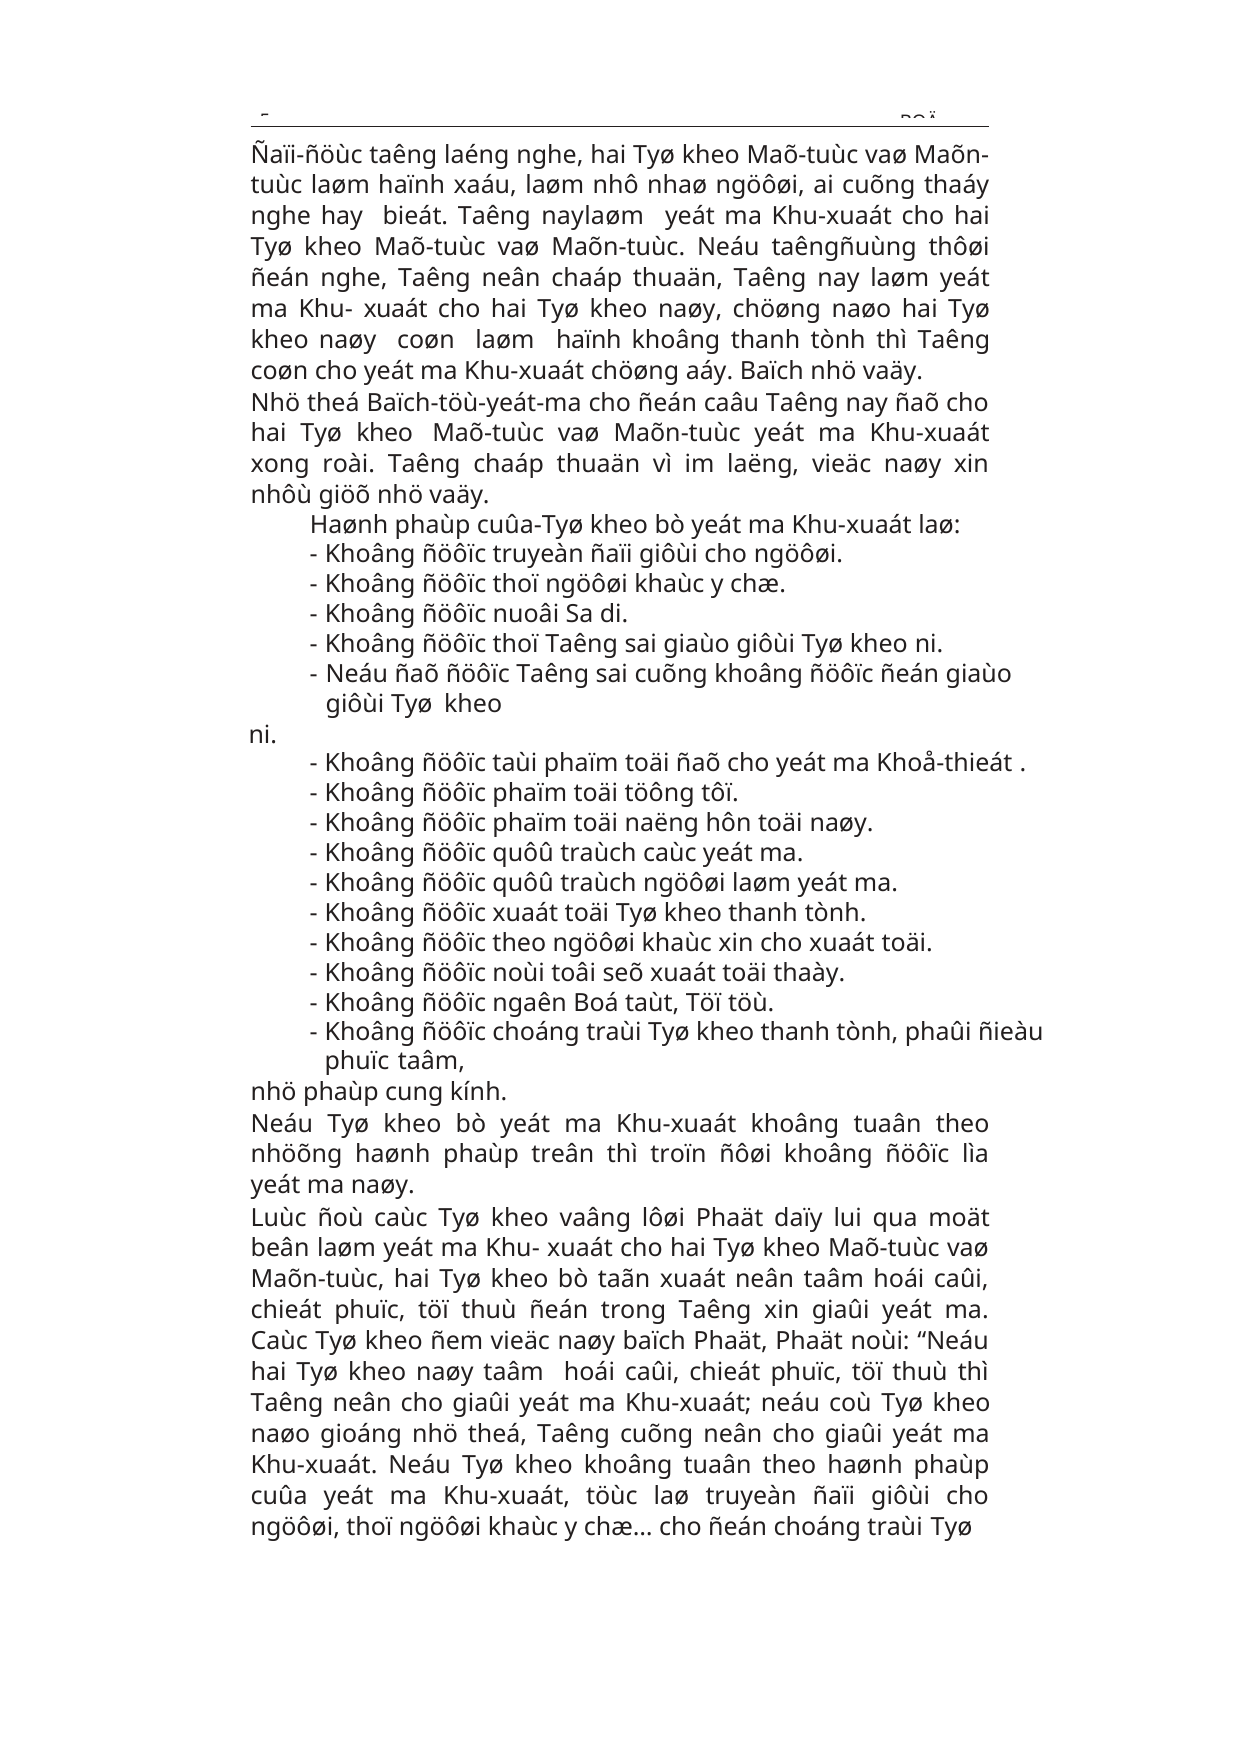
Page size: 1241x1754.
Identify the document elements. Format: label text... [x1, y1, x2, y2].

list Neáu ñaõ ñöôïc Taêng sai cuõng khoâng ñöôïc ñeán giaùo giôùi Tyø kheo [309, 659, 1065, 718]
text Neáu Tyø kheo bò yeát ma Khu-xuaát khoâng tuaân theo nhöõng haønh phaùp treân thì troïn ñôøi khoâng ñöôïc lìa yeát ma naøy. [250, 1108, 990, 1201]
list Khoâng ñöôïc thoï ngöôøi khaùc y chæ. [309, 568, 1065, 598]
list Khoâng ñöôïc truyeàn ñaïi giôùi cho ngöôøi. [309, 539, 1065, 568]
list Khoâng ñöôïc xuaát toäi Tyø kheo thanh tònh. [309, 897, 1065, 927]
list Khoâng ñöôïc theo ngöôøi khaùc xin cho xuaát toäi. [309, 927, 1065, 957]
list Khoâng ñöôïc thoï Taêng sai giaùo giôùi Tyø kheo ni. [309, 628, 1065, 659]
text Luùc ñoù caùc Tyø kheo vaâng lôøi Phaät daïy lui qua moät beân laøm yeát ma Khu- xuaát cho hai Tyø kheo Maõ-tuùc vaø Maõn-tuùc, hai Tyø kheo bò taãn xuaát neân taâm hoái caûi, chieát phuïc, töï thuù ñeán trong Taêng xin giaûi yeát ma. Caùc Tyø kheo ñem vieäc naøy baïch Phaät, Phaät noùi: “Neáu hai Tyø kheo naøy taâm hoái caûi, chieát phuïc, töï thuù thì Taêng neân cho giaûi yeát ma Khu-xuaát; neáu coù Tyø kheo naøo gioáng nhö theá, Taêng cuõng neân cho giaûi yeát ma Khu-xuaát. Neáu Tyø kheo khoâng tuaân theo haønh phaùp cuûa yeát ma Khu-xuaát, töùc laø truyeàn ñaïi giôùi cho ngöôøi, thoï ngöôøi khaùc y chæ… cho ñeán choáng traùi Tyø [250, 1201, 990, 1543]
list Khoâng ñöôïc quôû traùch caùc yeát ma. [309, 837, 1065, 867]
list Khoâng ñöôïc ngaên Boá taùt, Töï töù. [309, 987, 1065, 1018]
text Haønh phaùp cuûa-Tyø kheo bò yeát ma Khu-xuaát laø: [309, 511, 1065, 539]
list Khoâng ñöôïc phaïm toäi naëng hôn toäi naøy. [309, 807, 1065, 837]
text Ñaïi-ñöùc taêng laéng nghe, hai Tyø kheo Maõ-tuùc vaø Maõn-tuùc laøm haïnh xaáu, laøm nhô nhaø ngöôøi, ai cuõng thaáy nghe hay bieát. Taêng naylaøm yeát ma Khu-xuaát cho hai Tyø kheo Maõ-tuùc vaø Maõn-tuùc. Neáu taêngñuùng thôøi ñeán nghe, Taêng neân chaáp thuaän, Taêng nay laøm yeát ma Khu- xuaát cho hai Tyø kheo naøy, chöøng naøo hai Tyø kheo naøy coøn laøm haïnh khoâng thanh tònh thì Taêng coøn cho yeát ma Khu-xuaát chöøng aáy. Baïch nhö vaäy. [250, 138, 990, 387]
text Nhö theá Baïch-töù-yeát-ma cho ñeán caâu Taêng nay ñaõ cho hai Tyø kheo Maõ-tuùc vaø Maõn-tuùc yeát ma Khu-xuaát xong roài. Taêng chaáp thuaän vì im laëng, vieäc naøy xin nhôù giöõ nhö vaäy. [250, 387, 990, 511]
text nhö phaùp cung kính. [250, 1075, 1065, 1107]
list Khoâng ñöôïc nuoâi Sa di. [309, 598, 1065, 628]
text ni. [175, 718, 277, 750]
list Khoâng ñöôïc phaïm toäi töông tôï. [309, 777, 1065, 807]
list Khoâng ñöôïc quôû traùch ngöôøi laøm yeát ma. [309, 867, 1065, 897]
list Khoâng ñöôïc noùi toâi seõ xuaát toäi thaày. [309, 957, 1065, 987]
list Khoâng ñöôïc choáng traùi Tyø kheo thanh tònh, phaûi ñieàu phuïc taâm, [309, 1018, 1065, 1075]
list Khoâng ñöôïc taùi phaïm toäi ñaõ cho yeát ma Khoå-thieát . [309, 746, 1065, 777]
